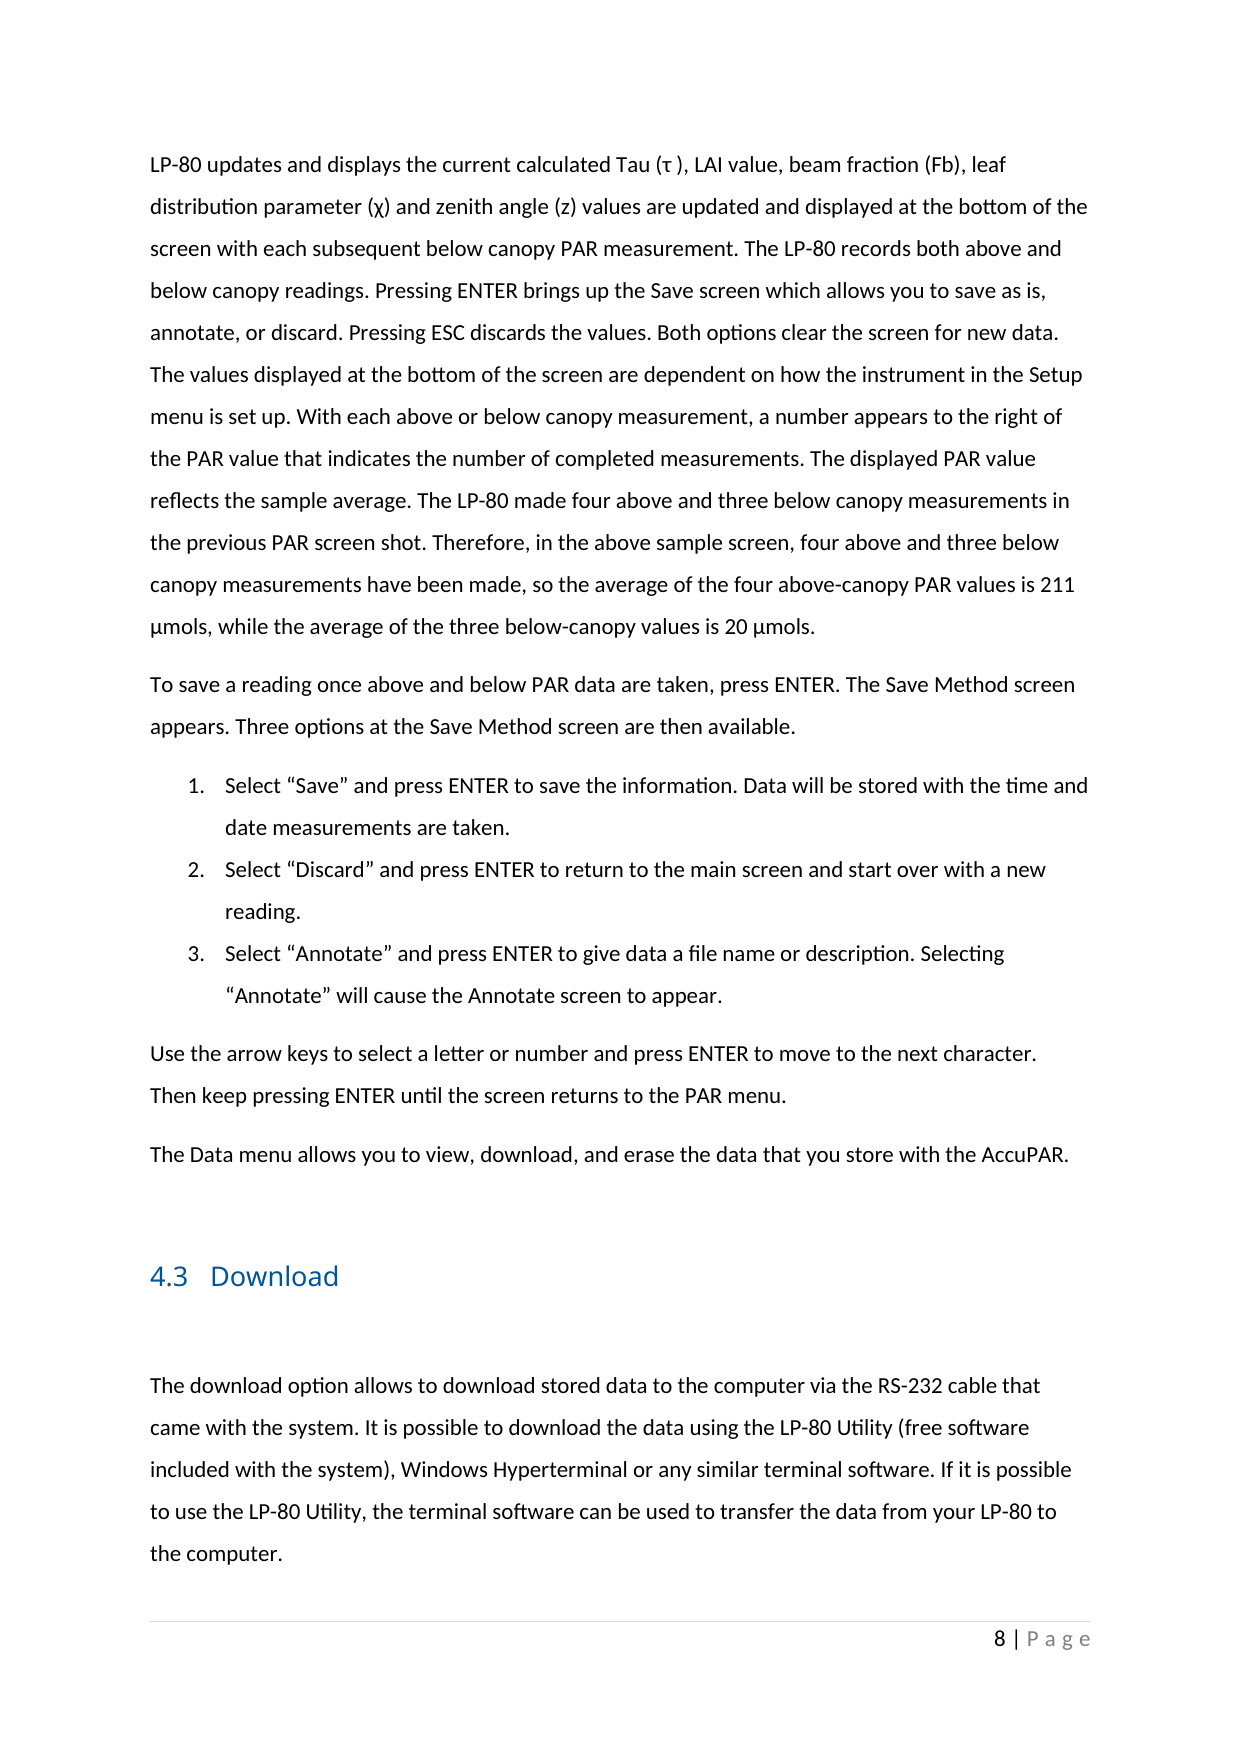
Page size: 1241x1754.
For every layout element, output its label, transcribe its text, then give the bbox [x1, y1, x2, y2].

text To save a reading once above and below PAR data are taken, press ENTER. The Save Method screen appears. Three options at the Save Method screen are then available. [150, 670, 1090, 740]
text LP-80 updates and displays the current calculated Tau (τ ), LAI value, beam fraction (Fb), leaf distribution parameter (χ) and zenith angle (z) values are updated and displayed at the bottom of the screen with each subsequent below canopy PAR measurement. The LP-80 records both above and below canopy readings. Pressing ENTER brings up the Save screen which allows you to save as is, annotate, or discard. Pressing ESC discards the values. Both options clear the screen for new data. The values displayed at the bottom of the screen are dependent on how the instrument in the Setup menu is set up. With each above or below canopy measurement, a number appears to the right of the PAR value that indicates the number of completed measurements. The displayed PAR value reflects the sample average. The LP-80 made four above and three below canopy measurements in the previous PAR screen shot. Therefore, in the above sample screen, four above and three below canopy measurements have been made, so the average of the four above-canopy PAR values is 211 µmols, while the average of the three below-canopy values is 20 µmols. [150, 150, 1090, 640]
list Select “Save” and press ENTER to save the information. Data will be stored with the time and date measurements are taken. [187, 771, 1090, 841]
list Select “Annotate” and press ENTER to give data a file name or description. Selecting “Annotate” will cause the Annotate screen to appear. [187, 939, 1090, 1009]
subtitle Download [150, 1257, 1090, 1294]
text The Data menu allows you to view, download, and erase the data that you store with the AccuPAR. [150, 1140, 1090, 1168]
list Select “Discard” and press ENTER to return to the main screen and start over with a new reading. [187, 855, 1090, 925]
text Use the arrow keys to select a letter or number and press ENTER to move to the next character. Then keep pressing ENTER until the screen returns to the PAR menu. [150, 1039, 1090, 1109]
text The download option allows to download stored data to the computer via the RS-232 cable that came with the system. It is possible to download the data using the LP-80 Utility (free software included with the system), Windows Hyperterminal or any similar terminal software. If it is possible to use the LP-80 Utility, the terminal software can be used to transfer the data from your LP-80 to the computer. [150, 1371, 1090, 1567]
